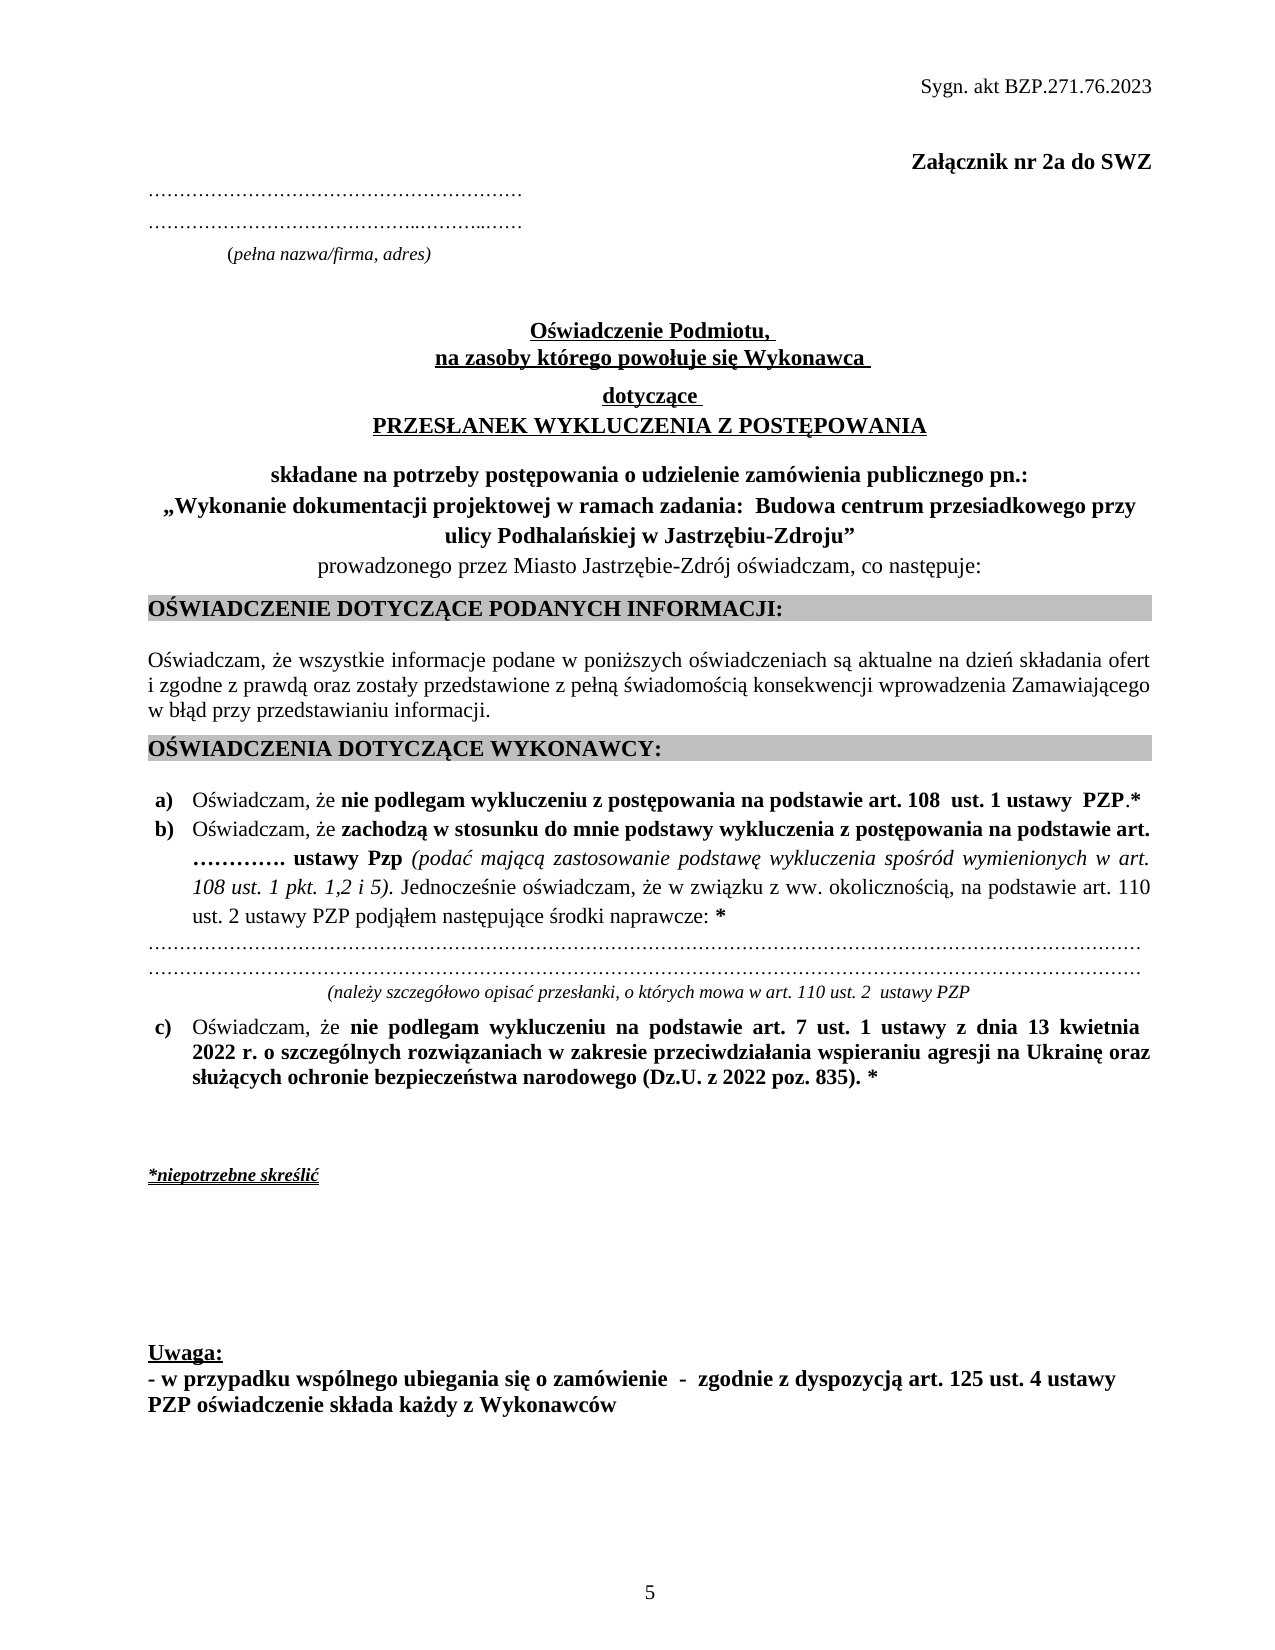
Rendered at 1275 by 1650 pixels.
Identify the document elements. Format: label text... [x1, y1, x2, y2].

list Oświadczam, że zachodzą w stosunku do mnie podstawy wykluczenia z postępowania na podstawie art. …………. ustawy Pzp (podać mającą zastosowanie podstawę wykluczenia spośród wymienionych w art. 108 ust. 1 pkt. 1,2 i 5). Jednocześnie oświadczam, że w związku z ww. okolicznością, na podstawie art. 110 ust. 2 ustawy PZP podjąłem następujące środki naprawcze: * [154, 816, 1152, 928]
text *niepotrzebne skreślić [148, 1164, 1152, 1185]
text PRZESŁANEK WYKLUCZENIA Z POSTĘPOWANIA [148, 412, 1152, 438]
text ………………………………………………………………………………………………………………………………………………………………………………………………………………………………………………………………………………………… [148, 932, 1152, 978]
text Załącznik nr 2a do SWZ [148, 148, 1152, 175]
text (należy szczegółowo opisać przesłanki, o których mowa w art. 110 ust. 2 ustawy PZP [148, 981, 1152, 1003]
text Oświadczam, że wszystkie informacje podane w poniższych oświadczeniach są aktualne na dzień składania ofert i zgodne z prawdą oraz zostały przedstawione z pełną świadomością konsekwencji wprowadzenia Zamawiającego w błąd przy przedstawianiu informacji. [148, 647, 1152, 722]
text Oświadczenie Podmiotu, [148, 317, 1152, 344]
text prowadzonego przez Miasto Jastrzębie-Zdrój oświadczam, co następuje: [148, 552, 1152, 578]
text na zasoby którego powołuje się Wykonawca [148, 344, 1152, 370]
text - w przypadku wspólnego ubiegania się o zamówienie - zgodnie z dyspozycją art. 125 ust. 4 ustawy PZP oświadczenie składa każdy z Wykonawców [148, 1365, 1152, 1418]
text OŚWIADCZENIA DOTYCZĄCE WYKONAWCY: [148, 735, 1152, 761]
list Oświadczam, że nie podlegam wykluczeniu z postępowania na podstawie art. 108 ust. 1 ustawy PZP.* [155, 787, 1152, 812]
text (pełna nazwa/firma, adres) [148, 243, 532, 265]
text „Wykonanie dokumentacji projektowej w ramach zadania: Budowa centrum przesiadkowego przy ulicy Podhalańskiej w Jastrzębiu-Zdroju” [148, 492, 1152, 548]
list Oświadczam, że nie podlegam wykluczeniu na podstawie art. 7 ust. 1 ustawy z dnia 13 kwietnia 2022 r. o szczególnych rozwiązaniach w zakresie przeciwdziałania wspieraniu agresji na Ukrainę oraz służących ochronie bezpieczeństwa narodowego (Dz.U. z 2022 poz. 835). * [154, 1014, 1152, 1089]
text dotyczące [148, 382, 1152, 408]
text składane na potrzeby postępowania o udzielenie zamówienia publicznego pn.: [148, 462, 1152, 488]
text …………………………………………………………………………………………..………..…… [148, 178, 532, 232]
text Uwaga: [148, 1339, 1152, 1365]
text OŚWIADCZENIE DOTYCZĄCE PODANYCH INFORMACJI: [148, 595, 1152, 621]
